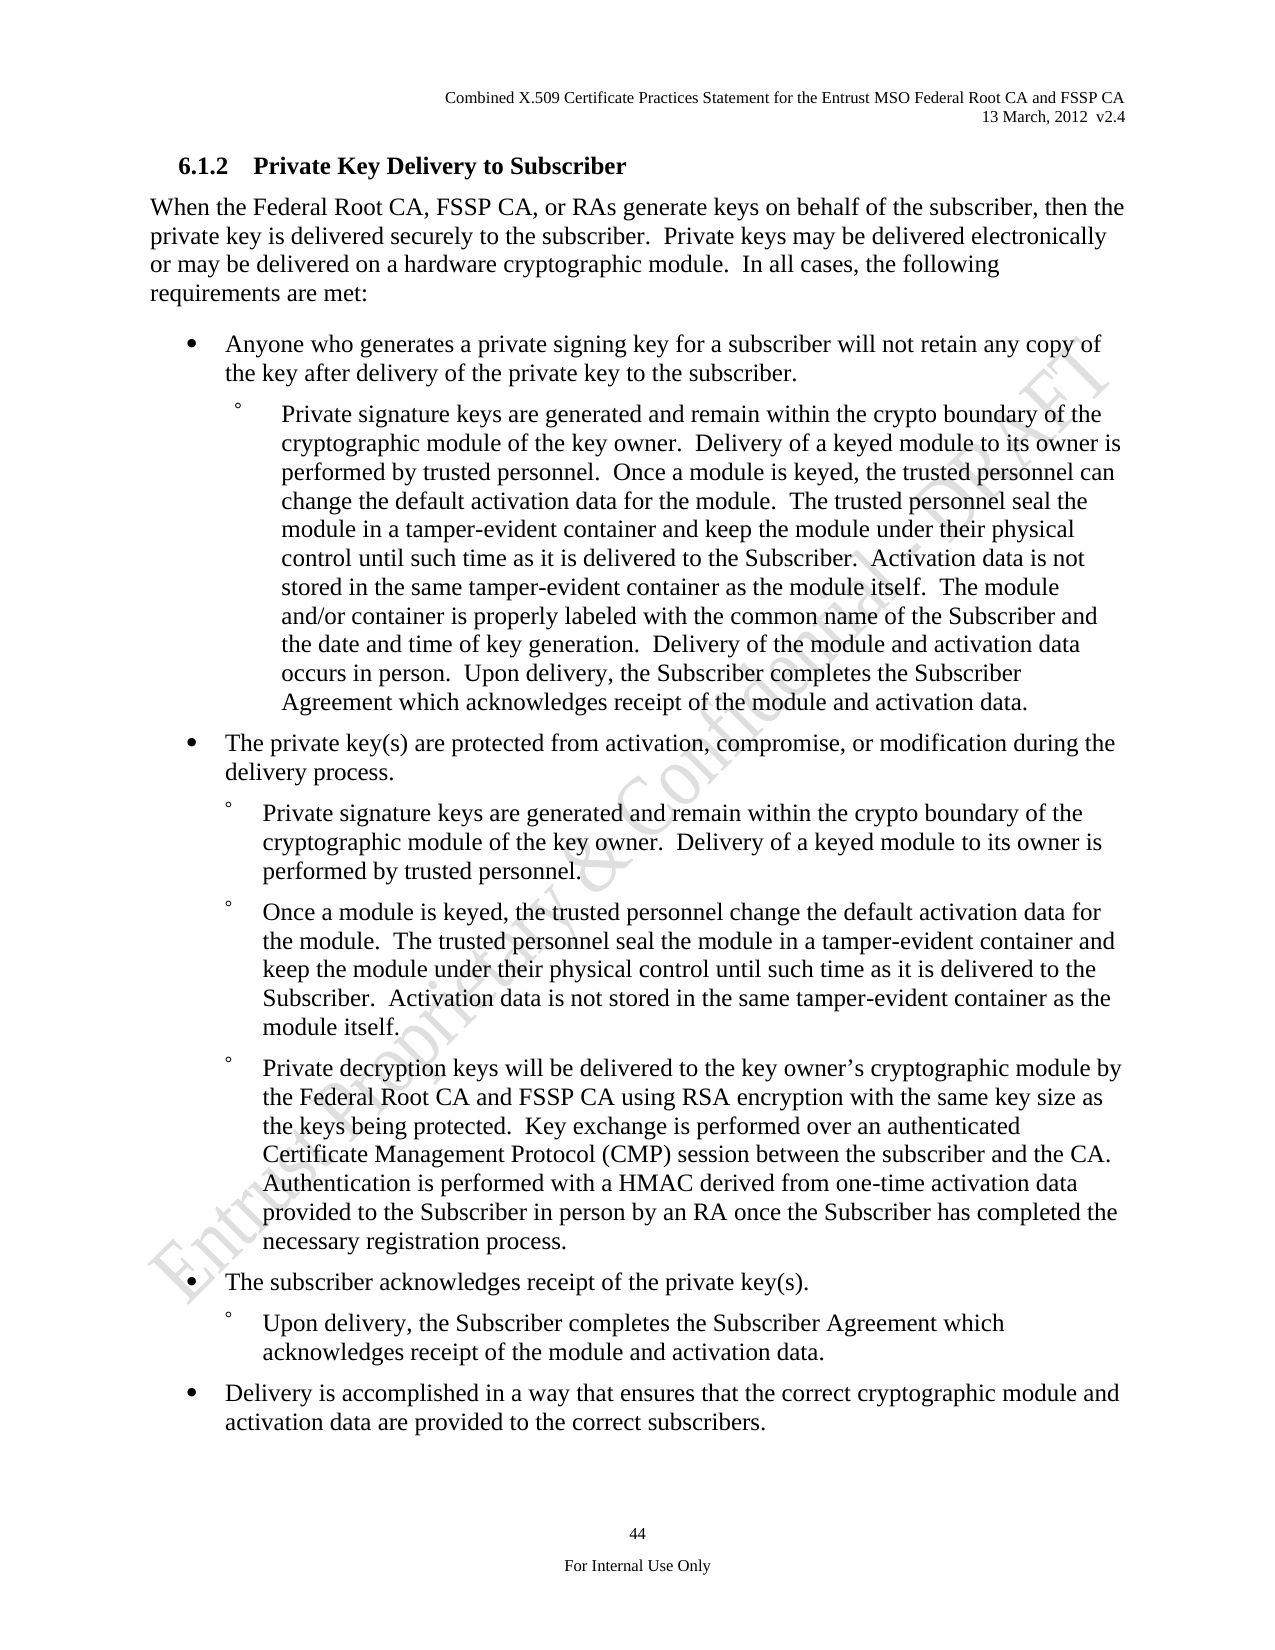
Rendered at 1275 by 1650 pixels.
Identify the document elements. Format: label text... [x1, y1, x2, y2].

list Private signature keys are generated and remain within the crypto boundary of the cryptographic module of the key owner. Delivery of a keyed module to its owner is performed by trusted personnel. Once a module is keyed, the trusted personnel can change the default activation data for the module. The trusted personnel seal the module in a tamper-evident container and keep the module under their physical control until such time as it is delivered to the Subscriber. Activation data is not stored in the same tamper-evident container as the module itself. The module and/or container is properly labeled with the common name of the Subscriber and the date and time of key generation. Delivery of the module and activation data occurs in person. Upon delivery, the Subscriber completes the Subscriber Agreement which acknowledges receipt of the module and activation data. [234, 399, 1125, 716]
list Private decryption keys will be delivered to the key owner’s cryptographic module by the Federal Root CA and using encryption with the same key size as the keys being protected. Key exchange is performed over an authenticated Certificate Management Protocol (CMP) session between the subscriber and the CA. Authentication is performed with a HMAC derived from one-time activation data provided to the Subscriber in person by an RA once the Subscriber has completed the necessary registration process. [225, 1053, 1125, 1254]
list The private key(s) are protected from activation, compromise, or modification during the delivery process. [187, 728, 1125, 786]
list Anyone who generates a private signing key for a subscriber will not retain any copy of the key after delivery of the private key to the subscriber. [187, 329, 1117, 387]
list Delivery is accomplished in a way that ensures that the correct cryptographic module and activation data are provided to the correct subscribers. [187, 1378, 1125, 1436]
subtitle Private Key Delivery to Subscriber [178, 151, 1125, 179]
list Private signature keys are generated and remain within the crypto boundary of the cryptographic module of the key owner. Delivery of a keyed module to its owner is performed by trusted personnel. [225, 798, 1125, 884]
list The subscriber acknowledges receipt of the private key(s). [187, 1267, 1125, 1296]
list Once a module is keyed, the trusted personnel change the default activation data for the module. The trusted personnel seal the module in a tamper-evident container and keep the module under their physical control until such time as it is delivered to the Subscriber. Activation data is not stored in the same tamper-evident container as the module itself. [225, 897, 1125, 1041]
text When the Federal , , or RAs generate keys on behalf of the subscriber, then the private key is delivered securely to the subscriber. Private keys may be delivered electronically or may be delivered on a hardware cryptographic module. In all cases, the following requirements are met: [150, 192, 1125, 307]
list Upon delivery, the Subscriber completes the Subscriber Agreement which acknowledges receipt of the module and activation data. [225, 1308, 1125, 1366]
